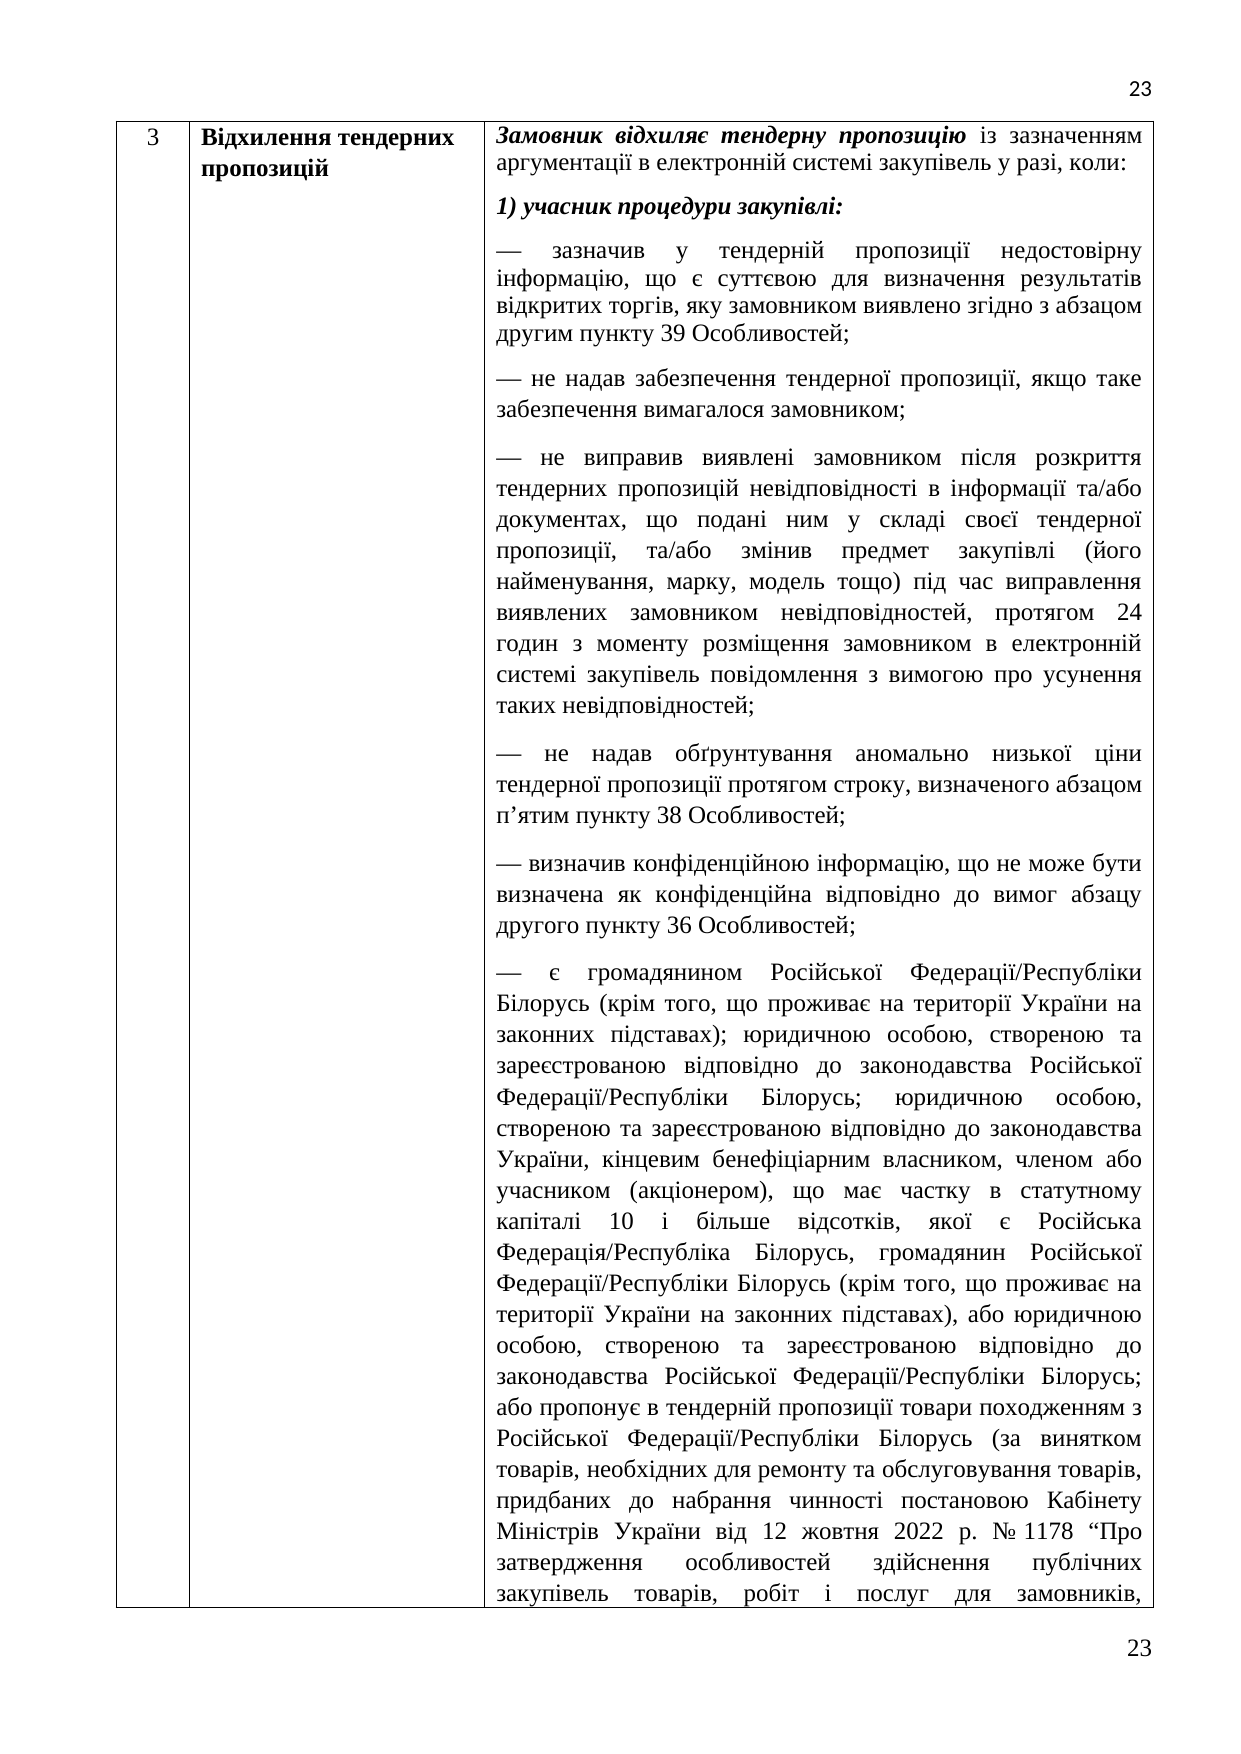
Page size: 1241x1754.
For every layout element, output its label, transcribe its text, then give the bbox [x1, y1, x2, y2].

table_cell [485, 122, 1153, 1607]
table_cell 3 [117, 122, 189, 1607]
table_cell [190, 122, 484, 1607]
